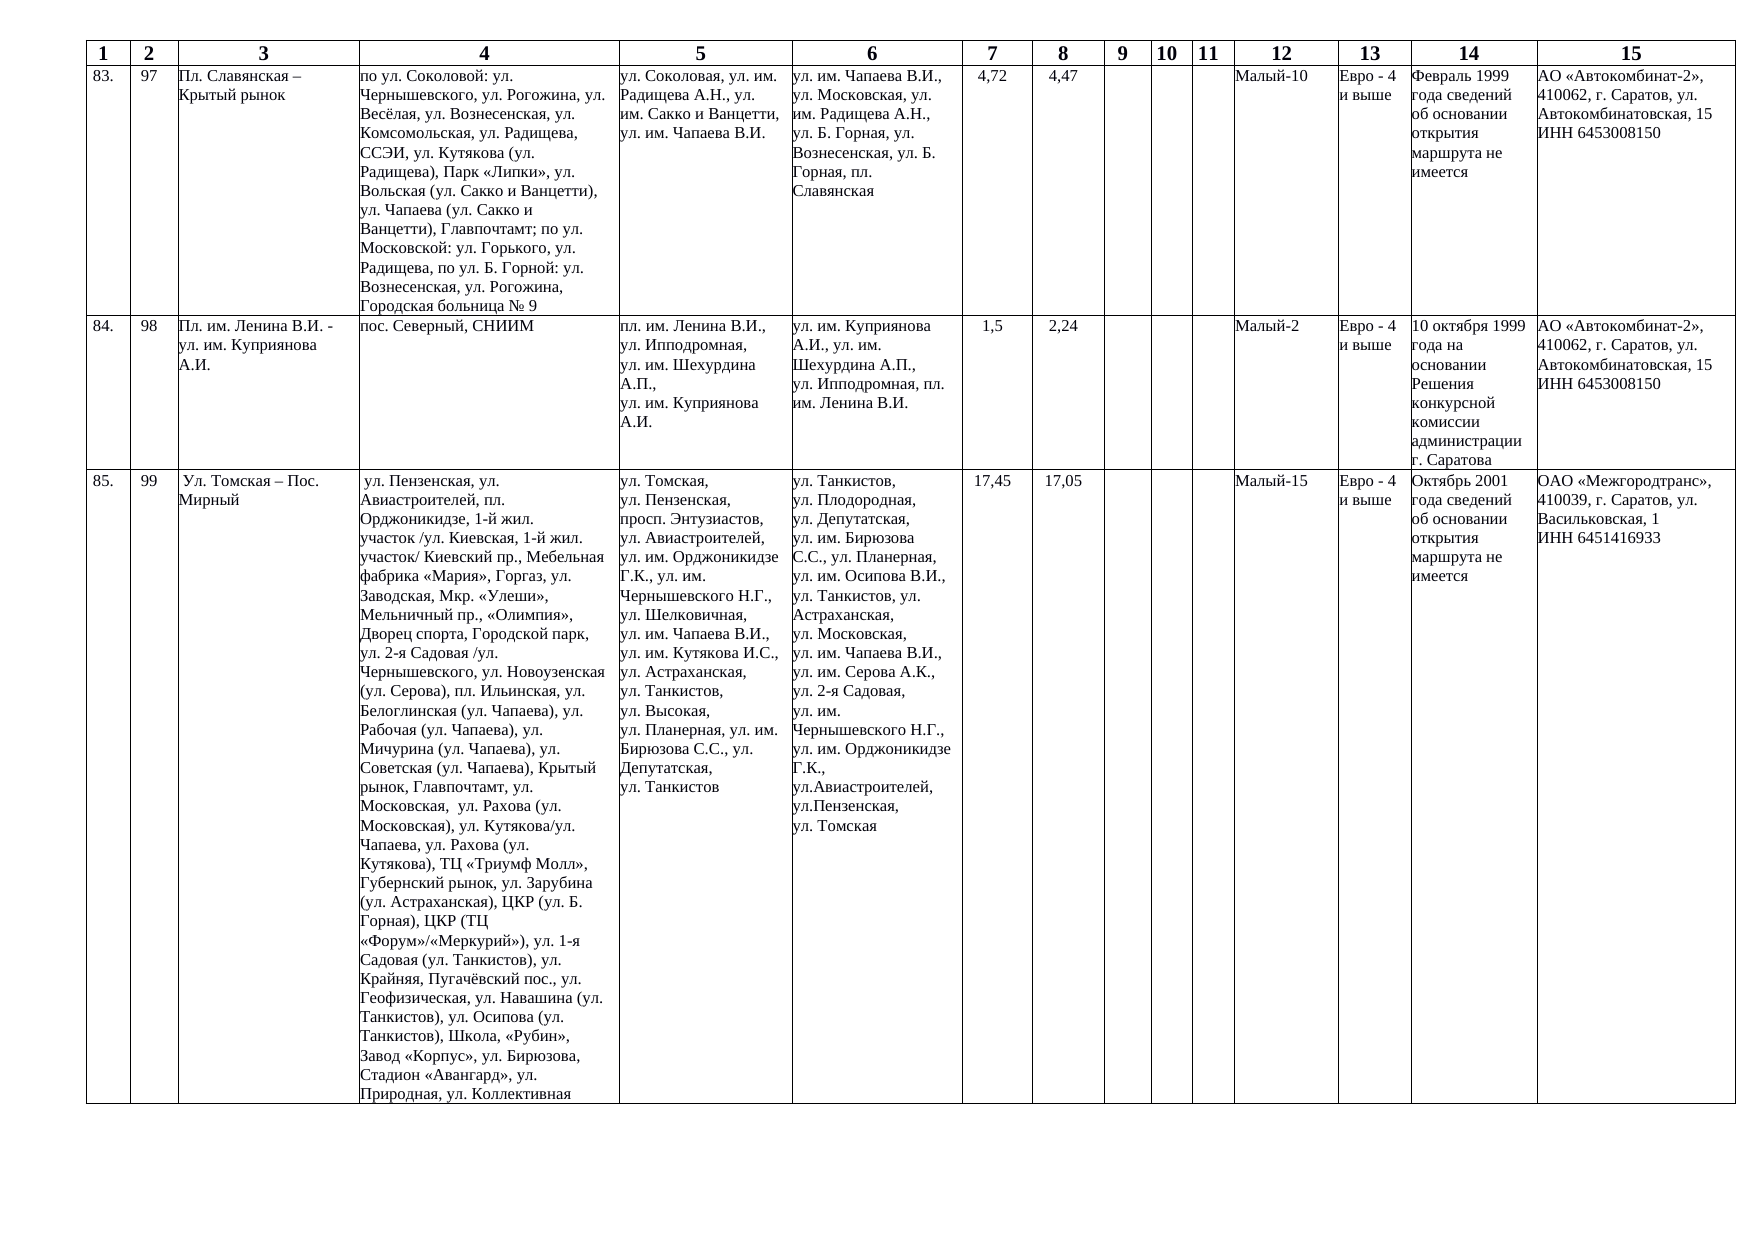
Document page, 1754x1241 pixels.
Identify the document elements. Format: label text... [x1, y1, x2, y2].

table_cell Малый-10 [1235, 66, 1338, 315]
table_cell 14 [1412, 41, 1537, 65]
table_cell Октябрь 2001 года сведений об основании открытия маршрута не имеется [1412, 470, 1537, 1103]
table_cell Евро - 4 и выше [1339, 316, 1411, 469]
table_cell ул. Томская, ул. Пензенская, просп. Энтузиастов, ул. Авиастроителей, ул. им. Орджоникидзе Г.К., ул. им. Чернышевского Н.Г., ул. Шелковичная, ул. им. Чапаева В.И., ул. им. Кутякова И.С., ул. Астраханская, ул. Танкистов, ул. Высокая, ул. Планерная, ул. им. Бирюзова С.С., ул. Депутатская, ул. Танкистов [620, 470, 792, 1103]
table_cell [1152, 316, 1192, 469]
table_cell 85. [87, 470, 130, 1103]
table_cell Пл. Славянская – Крытый рынок [179, 66, 359, 315]
table_cell 7 [963, 41, 1032, 65]
table_cell 15 [1538, 41, 1735, 65]
table_cell АО «Автокомбинат-2», 410062, г. Саратов, ул. Автокомбинатовская, 15 ИНН 6453008150 [1538, 66, 1735, 315]
table_cell [1193, 470, 1234, 1103]
table_cell [1105, 66, 1151, 315]
table_cell 83. [87, 66, 130, 315]
table_cell 9 [1105, 41, 1151, 65]
table_cell ул. Пензенская, ул. Авиастроителей, пл. Орджоникидзе, 1-й жил. участок /ул. Киевская, 1-й жил. участок/ Киевский пр., Мебельная фабрика «Мария», Горгаз, ул. Заводская, Мкр. «Улеши», Мельничный пр., «Олимпия», Дворец спорта, Городской парк, ул. 2-я Садовая /ул. Чернышевского, ул. Новоузенская (ул. Серова), пл. Ильинская, ул. Белоглинская (ул. Чапаева), ул. Рабочая (ул. Чапаева), ул. Мичурина (ул. Чапаева), ул. Советская (ул. Чапаева), Крытый рынок, Главпочтамт, ул. Московская, ул. Рахова (ул. Московская), ул. Кутякова/ул. Чапаева, ул. Рахова (ул. Кутякова), ТЦ «Триумф Молл», Губернский рынок, ул. Зарубина (ул. Астраханская), ЦКР (ул. Б. Горная), ЦКР (ТЦ «Форум»/«Меркурий»), ул. 1-я Садовая (ул. Танкистов), ул. Крайняя, Пугачёвский пос., ул. Геофизическая, ул. Навашина (ул. Танкистов), ул. Осипова (ул. Танкистов), Школа, «Рубин», Завод «Корпус», ул. Бирюзова, Стадион «Авангард», ул. Природная, ул. Коллективная [360, 470, 619, 1103]
table_cell [1152, 470, 1192, 1103]
table_cell ОАО «Межгородтранс», 410039, г. Саратов, ул. Васильковская, 1 ИНН 6451416933 [1538, 470, 1735, 1103]
table_cell Малый-2 [1235, 316, 1338, 469]
table_cell 13 [1339, 41, 1411, 65]
table_cell 8 [1033, 41, 1104, 65]
table_cell 17,05 [1033, 470, 1104, 1103]
table_cell 4,72 [963, 66, 1032, 315]
table_cell ул. Танкистов, ул. Плодородная, ул. Депутатская, ул. им. Бирюзова С.С., ул. Планерная, ул. им. Осипова В.И., ул. Танкистов, ул. Астраханская, ул. Московская, ул. им. Чапаева В.И., ул. им. Серова А.К., ул. 2-я Садовая, ул. им. Чернышевского Н.Г., ул. им. Орджоникидзе Г.К., ул.Авиастроителей, ул.Пензенская, ул. Томская [793, 470, 962, 1103]
table_cell Евро - 4 и выше [1339, 66, 1411, 315]
table_cell Евро - 4 и выше [1339, 470, 1411, 1103]
table_cell Февраль 1999 года сведений об основании открытия маршрута не имеется [1412, 66, 1537, 315]
table_cell ул. им. Чапаева В.И., ул. Московская, ул. им. Радищева А.Н., ул. Б. Горная, ул. Вознесенская, ул. Б. Горная, пл. Славянская [793, 66, 962, 315]
table_cell 2 [131, 41, 178, 65]
table_cell 4,47 [1033, 66, 1104, 315]
table_cell 17,45 [963, 470, 1032, 1103]
table_cell 3 [179, 41, 359, 65]
table_cell 5 [620, 41, 792, 65]
table_cell 99 [131, 470, 178, 1103]
table_cell 98 [131, 316, 178, 469]
table_cell [1105, 470, 1151, 1103]
table_cell [1105, 316, 1151, 469]
table_cell 2,24 [1033, 316, 1104, 469]
table_cell ул. им. Куприянова А.И., ул. им. Шехурдина А.П., ул. Ипподромная, пл. им. Ленина В.И. [793, 316, 962, 469]
table_cell ул. Соколовая, ул. им. Радищева А.Н., ул. им. Сакко и Ванцетти, ул. им. Чапаева В.И. [620, 66, 792, 315]
table_cell Пл. им. Ленина В.И. - ул. им. Куприянова А.И. [179, 316, 359, 469]
table_cell 1 [87, 41, 130, 65]
table_cell пос. Северный, СНИИМ [360, 316, 619, 469]
table_cell АО «Автокомбинат-2», 410062, г. Саратов, ул. Автокомбинатовская, 15 ИНН 6453008150 [1538, 316, 1735, 469]
table_cell пл. им. Ленина В.И., ул. Ипподромная, ул. им. Шехурдина А.П., ул. им. Куприянова А.И. [620, 316, 792, 469]
table_cell по ул. Соколовой: ул. Чернышевского, ул. Рогожина, ул. Весёлая, ул. Вознесенская, ул. Комсомольская, ул. Радищева, ССЭИ, ул. Кутякова (ул. Радищева), Парк «Липки», ул. Вольская (ул. Сакко и Ванцетти), ул. Чапаева (ул. Сакко и Ванцетти), Главпочтамт; по ул. Московской: ул. Горького, ул. Радищева, по ул. Б. Горной: ул. Вознесенская, ул. Рогожина, Городская больница № 9 [360, 66, 619, 315]
table_cell 97 [131, 66, 178, 315]
table_cell 11 [1193, 41, 1234, 65]
table_cell [1193, 316, 1234, 469]
table_cell 84. [87, 316, 130, 469]
table_cell 6 [793, 41, 962, 65]
table_cell 10 [1152, 41, 1192, 65]
table_cell 1,5 [963, 316, 1032, 469]
table_cell 12 [1235, 41, 1338, 65]
table_cell Малый-15 [1235, 470, 1338, 1103]
table_cell [1193, 66, 1234, 315]
table_cell Ул. Томская – Пос. Мирный [179, 470, 359, 1103]
table_cell 4 [360, 41, 619, 65]
table_cell [1152, 66, 1192, 315]
table_cell 10 октября 1999 года на основании Решения конкурсной комиссии администрации г. Саратова [1412, 316, 1537, 469]
